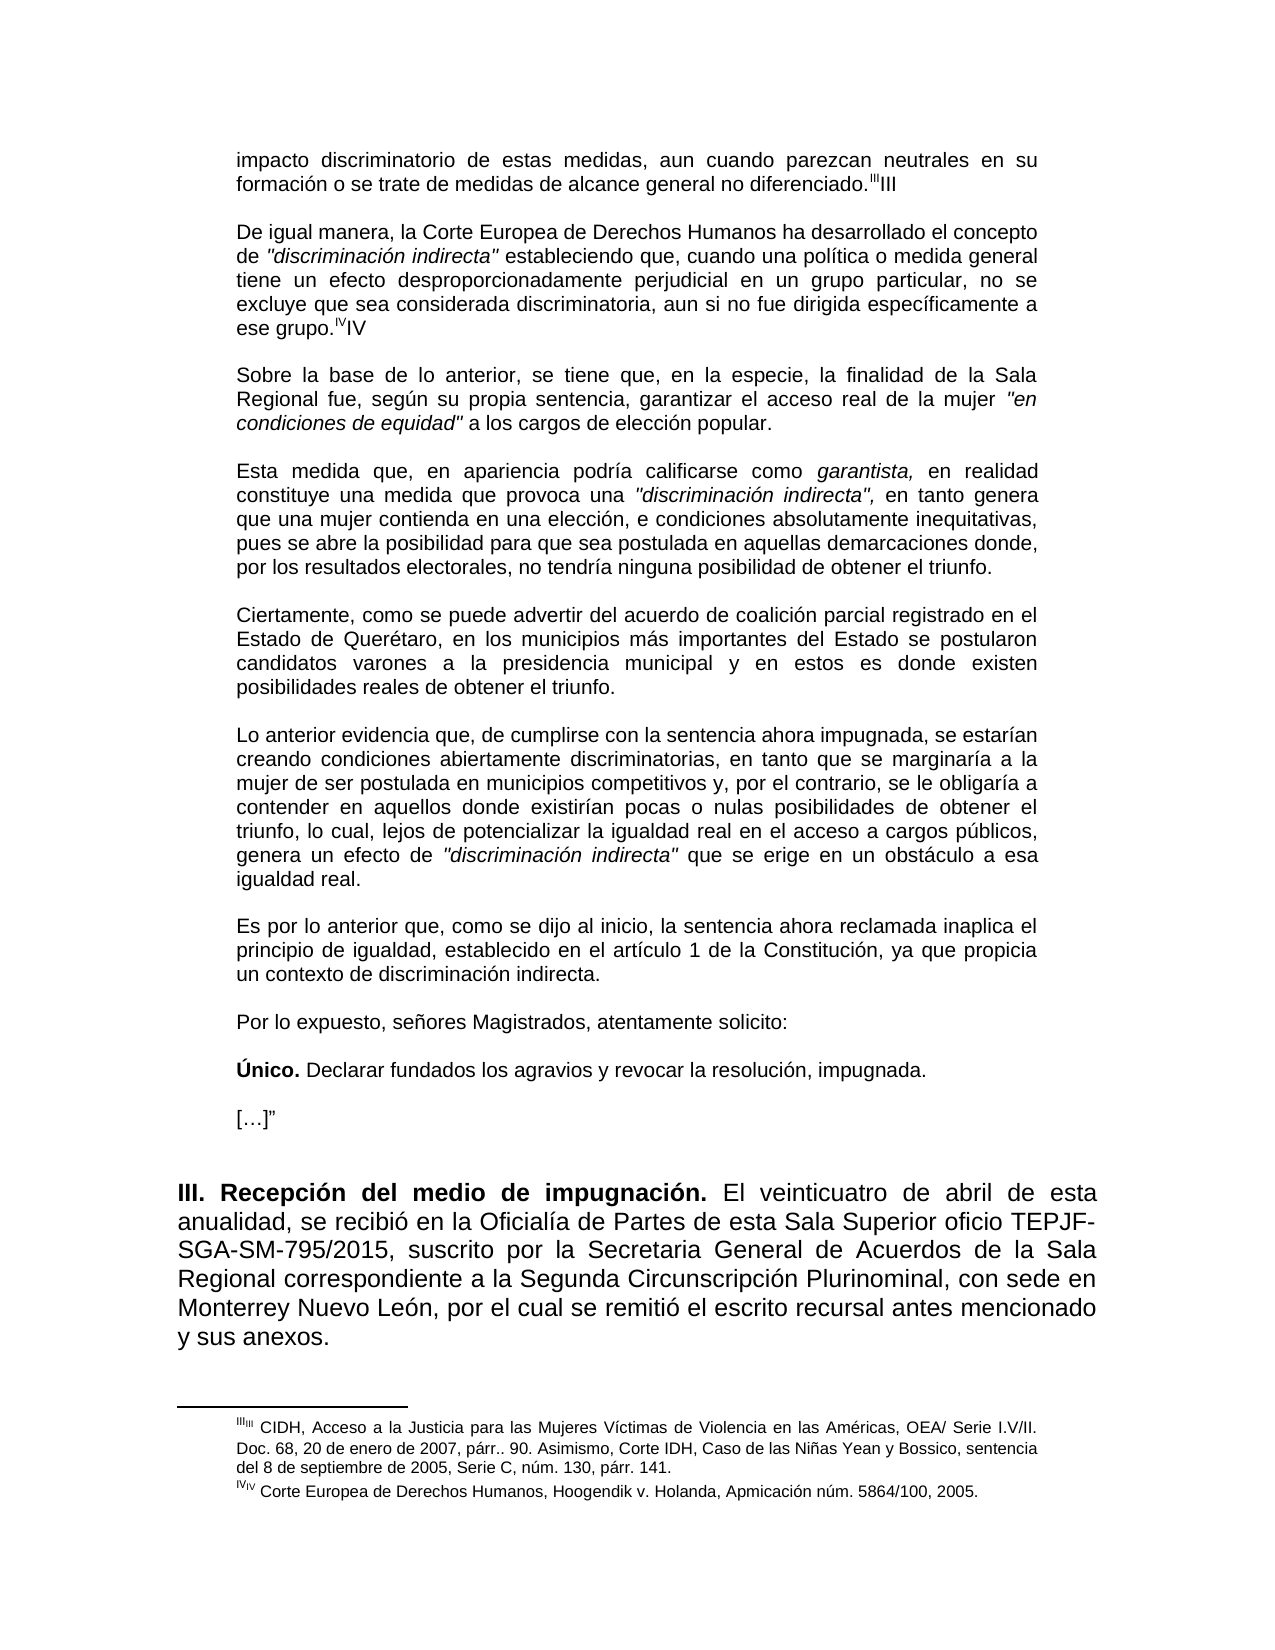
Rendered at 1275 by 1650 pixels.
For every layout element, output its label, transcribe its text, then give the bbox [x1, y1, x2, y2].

text Por lo expuesto, señores Magistrados, atentamente solicito: [236, 1010, 1039, 1034]
text Sobre la base de lo anterior, se tiene que, en la especie, la finalidad de la Sala Regional fue, según su propia sentencia, garantizar el acceso real de la mujer "en condiciones de equidad" a los cargos de elección popular. [236, 363, 1039, 435]
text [236, 148, 1039, 196]
text De igual manera, la Corte Europea de Derechos Humanos ha desarrollado el concepto de "discriminación indirecta" estableciendo que, cuando una política o medida general tiene un efecto desproporcionadamente perjudicial en un grupo particular, no se excluye que sea considerada discriminatoria, aun si no fue dirigida específicamente a ese grupo.IV [236, 219, 1039, 339]
text Es por lo anterior que, como se dijo al inicio, la sentencia ahora reclamada inaplica el principio de igualdad, establecido en el artículo 1 de la Constitución, ya que propicia un contexto de discriminación indirecta. [236, 914, 1039, 986]
text […]” [236, 1106, 1039, 1130]
text Lo anterior evidencia que, de cumplirse con la sentencia ahora impugnada, se estarían creando condiciones abiertamente discriminatorias, en tanto que se marginaría a la mujer de ser postulada en municipios competitivos y, por el contrario, se le obligaría a contender en aquellos donde existirían pocas o nulas posibilidades de obtener el triunfo, lo cual, lejos de potencializar la igualdad real en el acceso a cargos públicos, genera un efecto de "discriminación indirecta" que se erige en un obstáculo a esa igualdad real. [236, 723, 1039, 890]
text Único. Declarar fundados los agravios y revocar la resolución, impugnada. [236, 1058, 1039, 1082]
text Esta medida que, en apariencia podría calificarse como garantista, en realidad constituye una medida que provoca una "discriminación indirecta", en tanto genera que una mujer contienda en una elección, e condiciones absolutamente inequitativas, pues se abre la posibilidad para que sea postulada en aquellas demarcaciones donde, por los resultados electorales, no tendría ninguna posibilidad de obtener el triunfo. [236, 459, 1039, 579]
text Ciertamente, como se puede advertir del acuerdo de coalición parcial registrado en el Estado de Querétaro, en los municipios más importantes del Estado se postularon candidatos varones a la presidencia municipal y en estos es donde existen posibilidades reales de obtener el triunfo. [236, 603, 1039, 699]
text III. Recepción del medio de impugnación. El veinticuatro de abril de esta anualidad, se recibió en la Oficialía de Partes de esta Sala Superior oficio TEPJF-SGA-SM-795/2015, suscrito por la Secretaria General de Acuerdos de la Sala Regional correspondiente a la Segunda Circunscripción Plurinominal, con sede en Monterrey Nuevo León, por el cual se remitió el escrito recursal antes mencionado y sus anexos. [177, 1178, 1098, 1350]
